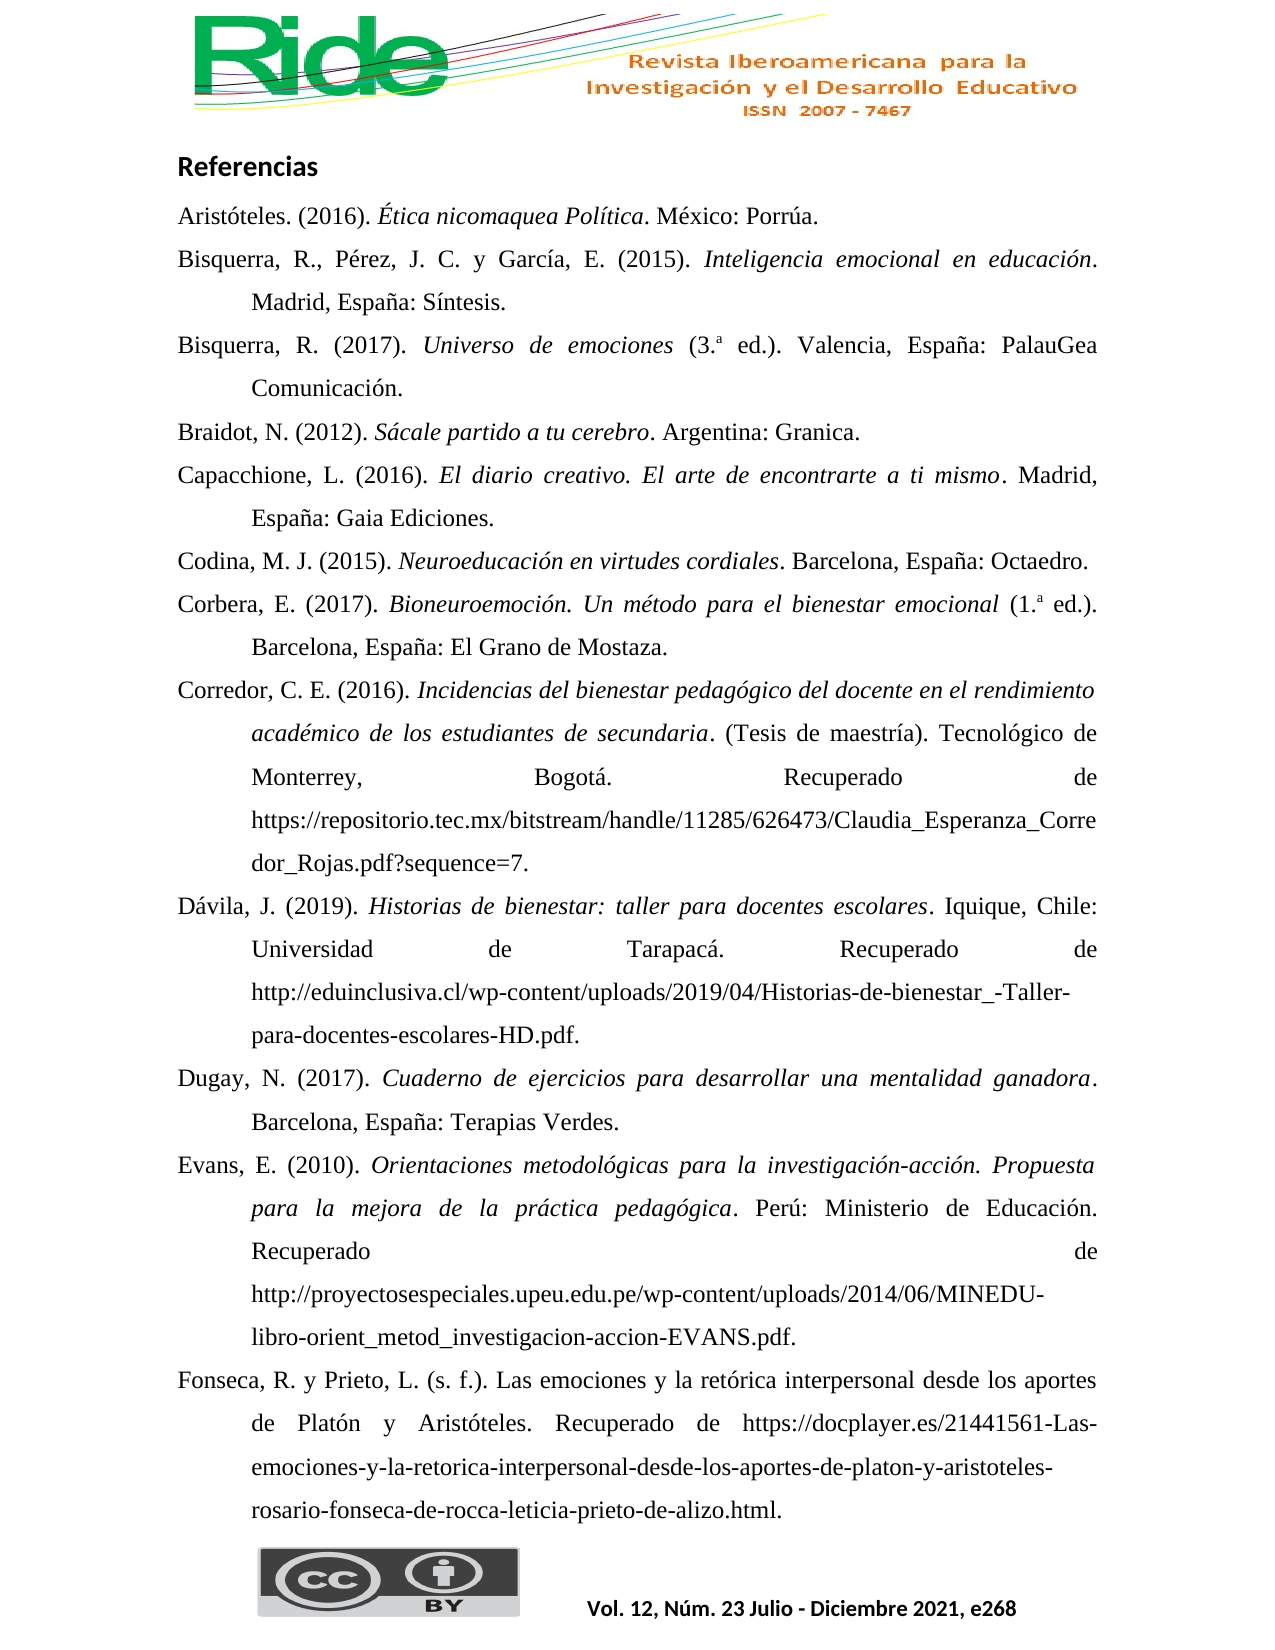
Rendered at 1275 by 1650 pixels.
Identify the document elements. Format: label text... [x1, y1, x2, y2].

text Capacchione, L. (2016). El diario creativo. El arte de encontrarte a ti mismo. Madrid, España: Gaia Ediciones. [177, 460, 1098, 532]
text Dugay, N. (2017). Cuaderno de ejercicios para desarrollar una mentalidad ganadora. Barcelona, España: Terapias Verdes. [177, 1063, 1098, 1135]
text Fonseca, R. y Prieto, L. (s. f.). Las emociones y la retórica interpersonal desde los aportes de Platón y Aristóteles. Recuperado de https://docplayer.es/21441561-Las-emociones-y-la-retorica-interpersonal-desde-los-aportes-de-platon-y-aristoteles-rosario-fonseca-de-rocca-leticia-prieto-de-alizo.html. [177, 1365, 1098, 1523]
text Codina, M. J. (2015). Neuroeducación en virtudes cordiales. Barcelona, España: Octaedro. [177, 546, 1098, 575]
text Dávila, J. (2019). Historias de bienestar: taller para docentes escolares. Iquique, Chile: Universidad de Tarapacá. Recuperado de http://eduinclusiva.cl/wp-content/uploads/2019/04/Historias-de-bienestar_-Taller-para-docentes-escolares-HD.pdf. [177, 891, 1098, 1049]
text Evans, E. (2010). Orientaciones metodológicas para la investigación-acción. Propuesta para la mejora de la práctica pedagógica. Perú: Ministerio de Educación. Recuperado de http://proyectosespeciales.upeu.edu.pe/wp-content/uploads/2014/06/MINEDU-libro-orient_metod_investigacion-accion-EVANS.pdf. [177, 1150, 1098, 1351]
picture [194, 14, 1081, 119]
text Corredor, C. E. (2016). Incidencias del bienestar pedagógico del docente en el rendimiento académico de los estudiantes de secundaria. (Tesis de maestría). Tecnológico de Monterrey, Bogotá. Recuperado de https://repositorio.tec.mx/bitstream/handle/11285/626473/Claudia_Esperanza_Corredor_Rojas.pdf?sequence=7. [177, 675, 1098, 877]
text Bisquerra, R., Pérez, J. C. y García, E. (2015). Inteligencia emocional en educación. Madrid, España: Síntesis. [177, 244, 1098, 316]
text Corbera, E. (2017). Bioneuroemoción. Un método para el bienestar emocional (1.a ed.). Barcelona, España: El Grano de Mostaza. [177, 589, 1098, 661]
text Braidot, N. (2012). Sácale partido a tu cerebro. Argentina: Granica. [177, 417, 1098, 445]
text Bisquerra, R. (2017). Universo de emociones (3.a ed.). Valencia, España: PalauGea Comunicación. [177, 330, 1098, 402]
text Referencias [177, 148, 1098, 183]
picture [257, 1547, 520, 1617]
text Aristóteles. (2016). Ética nicomaquea Política. México: Porrúa. [177, 201, 1098, 230]
